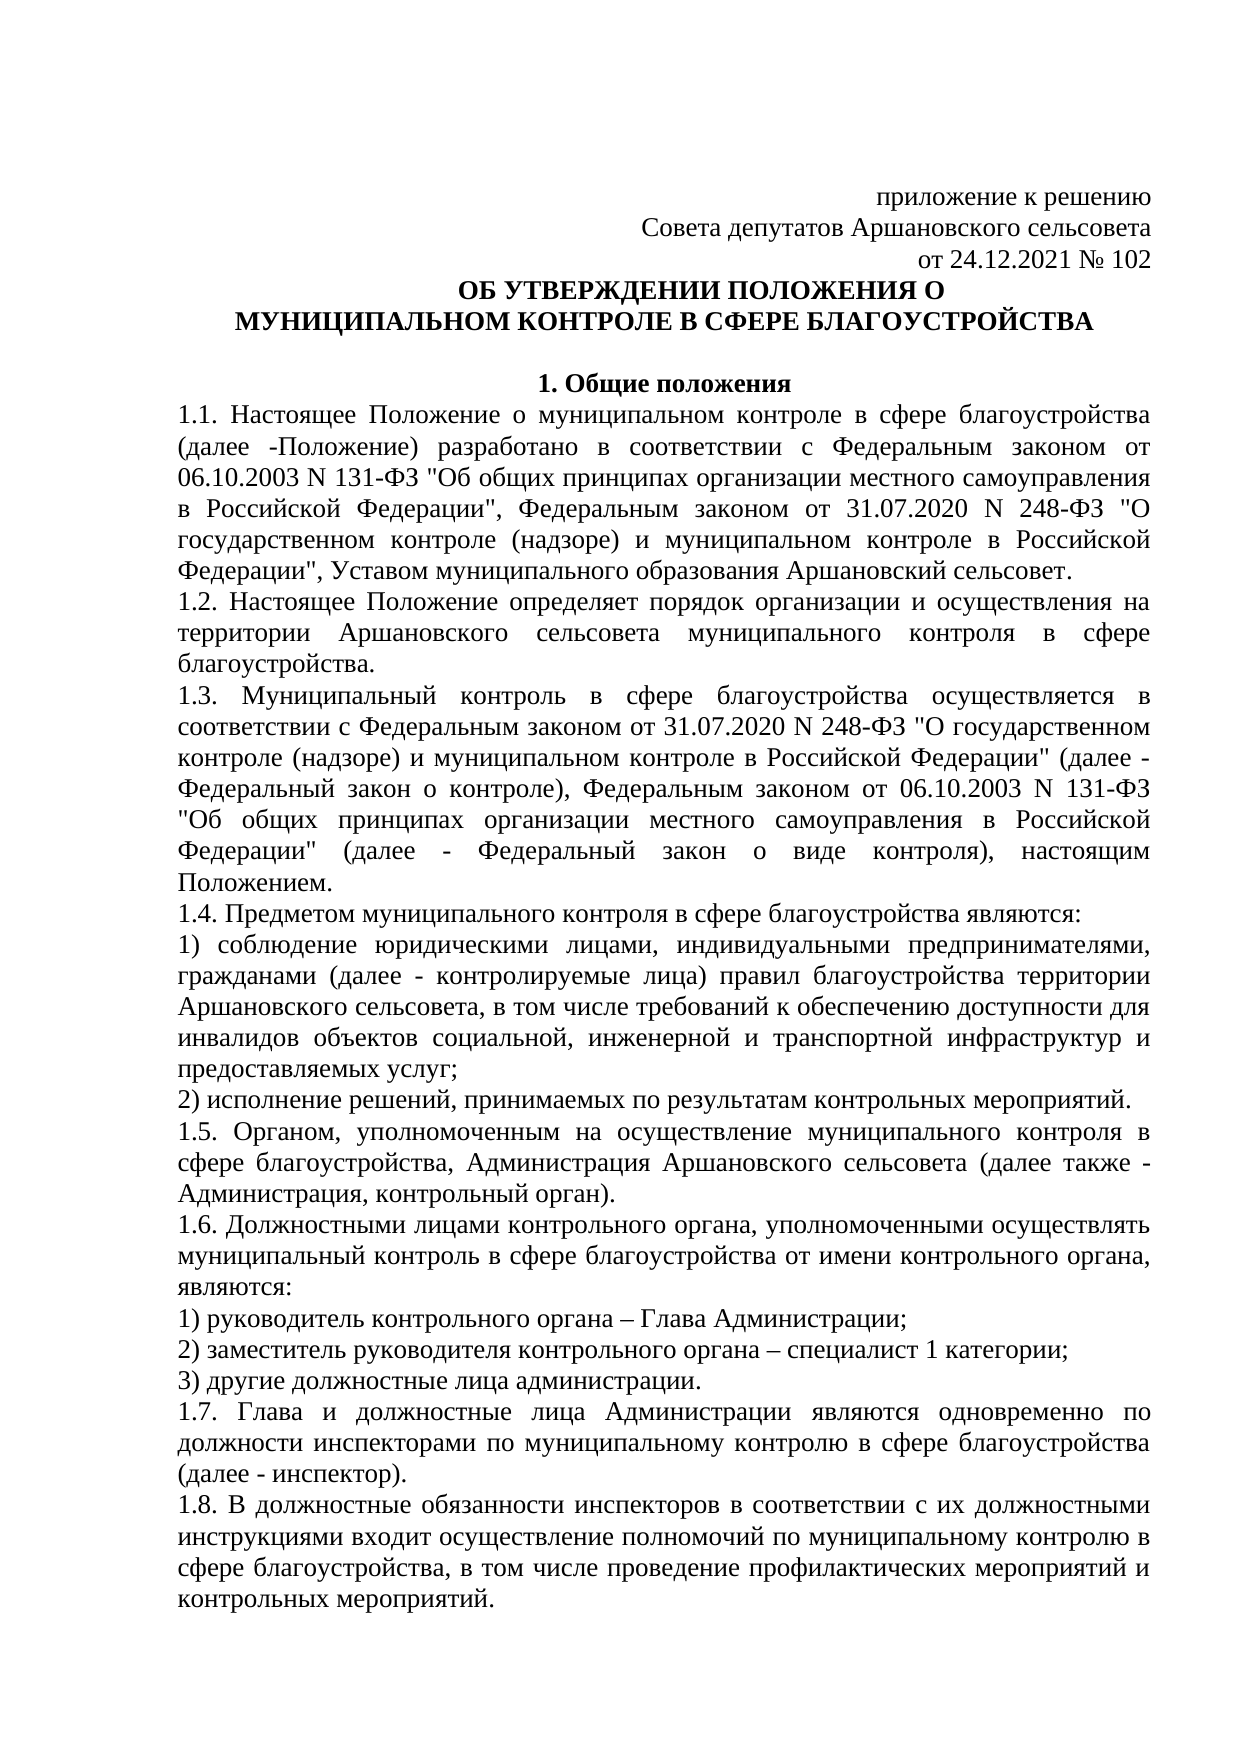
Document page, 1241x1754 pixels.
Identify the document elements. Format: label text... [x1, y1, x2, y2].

text Совета депутатов Аршановского сельсовета [177, 212, 1152, 243]
text МУНИЦИПАЛЬНОМ КОНТРОЛЕ В СФЕРЕ БЛАГОУСТРОЙСТВА [177, 305, 1152, 336]
text 1.5. Органом, уполномоченным на осуществление муниципального контроля в сфере благоустройства, Администрация Аршановского сельсовета (далее также - Администрация, контрольный орган). [177, 1115, 1152, 1208]
text от 24.12.2021 № 102 [177, 243, 1152, 274]
text 1.4. Предметом муниципального контроля в сфере благоустройства являются: [177, 897, 1152, 928]
text 2) заместитель руководителя контрольного органа – специалист 1 категории; [177, 1333, 1152, 1364]
text 2) исполнение решений, принимаемых по результатам контрольных мероприятий. [177, 1084, 1152, 1115]
text 3) другие должностные лица администрации. [177, 1364, 1152, 1395]
text приложение к решению [177, 180, 1152, 212]
text ОБ УТВЕРЖДЕНИИ ПОЛОЖЕНИЯ О [177, 274, 1152, 305]
text 1. Общие положения [177, 367, 1152, 398]
text 1.1. Настоящее Положение о муниципальном контроле в сфере благоустройства (далее -Положение) разработано в соответствии с Федеральным законом от 06.10.2003 N 131-ФЗ "Об общих принципах организации местного самоуправления в Российской Федерации", Федеральным законом от 31.07.2020 N 248-ФЗ "О государственном контроле (надзоре) и муниципальном контроле в Российской Федерации", Уставом муниципального образования Аршановский сельсовет. [177, 398, 1152, 585]
text 1) соблюдение юридическими лицами, индивидуальными предпринимателями, гражданами (далее - контролируемые лица) правил благоустройства территории Аршановского сельсовета, в том числе требований к обеспечению доступности для инвалидов объектов социальной, инженерной и транспортной инфраструктур и предоставляемых услуг; [177, 928, 1152, 1084]
text 1.3. Муниципальный контроль в сфере благоустройства осуществляется в соответствии с Федеральным законом от 31.07.2020 N 248-ФЗ "О государственном контроле (надзоре) и муниципальном контроле в Российской Федерации" (далее - Федеральный закон о контроле), Федеральным законом от 06.10.2003 N 131-ФЗ "Об общих принципах организации местного самоуправления в Российской Федерации" (далее - Федеральный закон о виде контроля), настоящим Положением. [177, 679, 1152, 897]
text 1) руководитель контрольного органа – Глава Администрации; [177, 1302, 1152, 1333]
text 1.6. Должностными лицами контрольного органа, уполномоченными осуществлять муниципальный контроль в сфере благоустройства от имени контрольного органа, являются: [177, 1208, 1152, 1302]
text 1.2. Настоящее Положение определяет порядок организации и осуществления на территории Аршановского сельсовета муниципального контроля в сфере благоустройства. [177, 585, 1152, 679]
text 1.7. Глава и должностные лица Администрации являются одновременно по должности инспекторами по муниципальному контролю в сфере благоустройства (далее - инспектор). [177, 1395, 1152, 1488]
text 1.8. В должностные обязанности инспекторов в соответствии с их должностными инструкциями входит осуществление полномочий по муниципальному контролю в сфере благоустройства, в том числе проведение профилактических мероприятий и контрольных мероприятий. [177, 1488, 1152, 1613]
